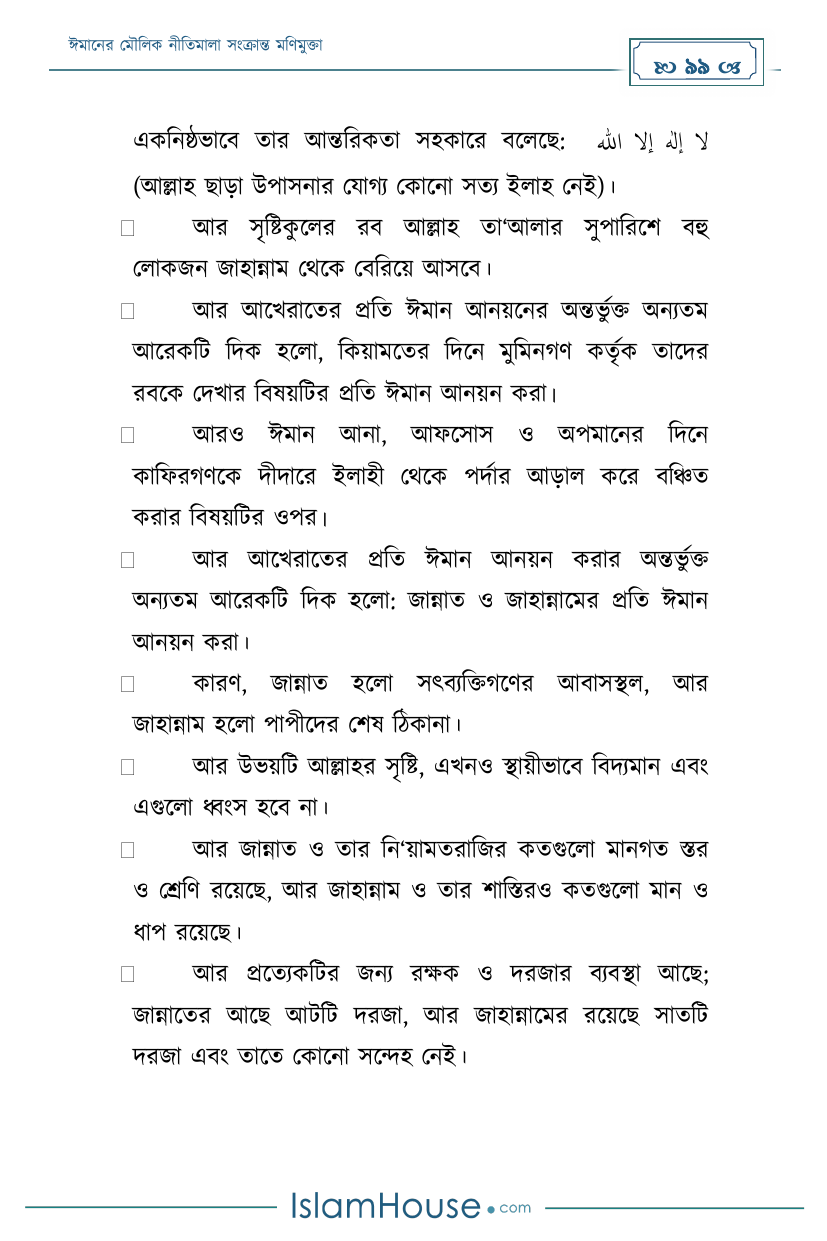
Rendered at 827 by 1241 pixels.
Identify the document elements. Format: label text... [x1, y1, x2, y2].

list আর সৃষ্টিকুলের রব আল্লাহ তা‘আলার সুপারিশে বহু লোকজন জাহান্নাম থেকে বেরিয়ে আসবে। [118, 205, 709, 288]
list আর উভয়টি আল্লাহর সৃষ্টি, এখনও স্থায়ীভাবে বিদ্যমান এবং এগুলো ধ্বংস হবে না। [118, 744, 709, 827]
list আর আখেরাতের প্রতি ঈমান আনয়নের অন্তর্ভুক্ত অন্যতম আরেকটি দিক হলো, কিয়ামতের দিনে মুমিনগণ কর্তৃক তাদের রবকে দেখার বিষয়টির প্রতি ঈমান আনয়ন করা। [118, 288, 709, 412]
list কারণ, জান্নাত হলো সৎব্যক্তিগণের আবাসস্থল, আর জাহান্নাম হলো পাপীদের শেষ ঠিকানা। [118, 661, 709, 744]
picture [18, 1186, 277, 1224]
list আর জান্নাত ও তার নি‘য়ামতরাজির কতগুলো মানগত স্তর ও শ্রেণি রয়েছে, আর জাহান্নাম ও তার শাস্তিরও কতগুলো মান ও ধাপ রয়েছে। [118, 827, 709, 951]
picture [284, 1187, 805, 1225]
list আর প্রত্যেকটির জন্য রক্ষক ও দরজার ব্যবস্থা আছে; জান্নাতের আছে আটটি দরজা, আর জাহান্নামের রয়েছে সাতটি দরজা এবং তাতে কোনো সন্দেহ নেই। [118, 951, 709, 1076]
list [118, 118, 709, 205]
list আর আখেরাতের প্রতি ঈমান আনয়ন করার অন্তর্ভুক্ত অন্যতম আরেকটি দিক হলো: জান্নাত ও জাহান্নামের প্রতি ঈমান আনয়ন করা। [118, 537, 709, 661]
list আরও ঈমান আনা, আফসোস ও অপমানের দিনে কাফিরগণকে দীদারে ইলাহী থেকে পর্দার আড়াল করে বঞ্চিত করার বিষয়টির ওপর। [118, 412, 709, 537]
